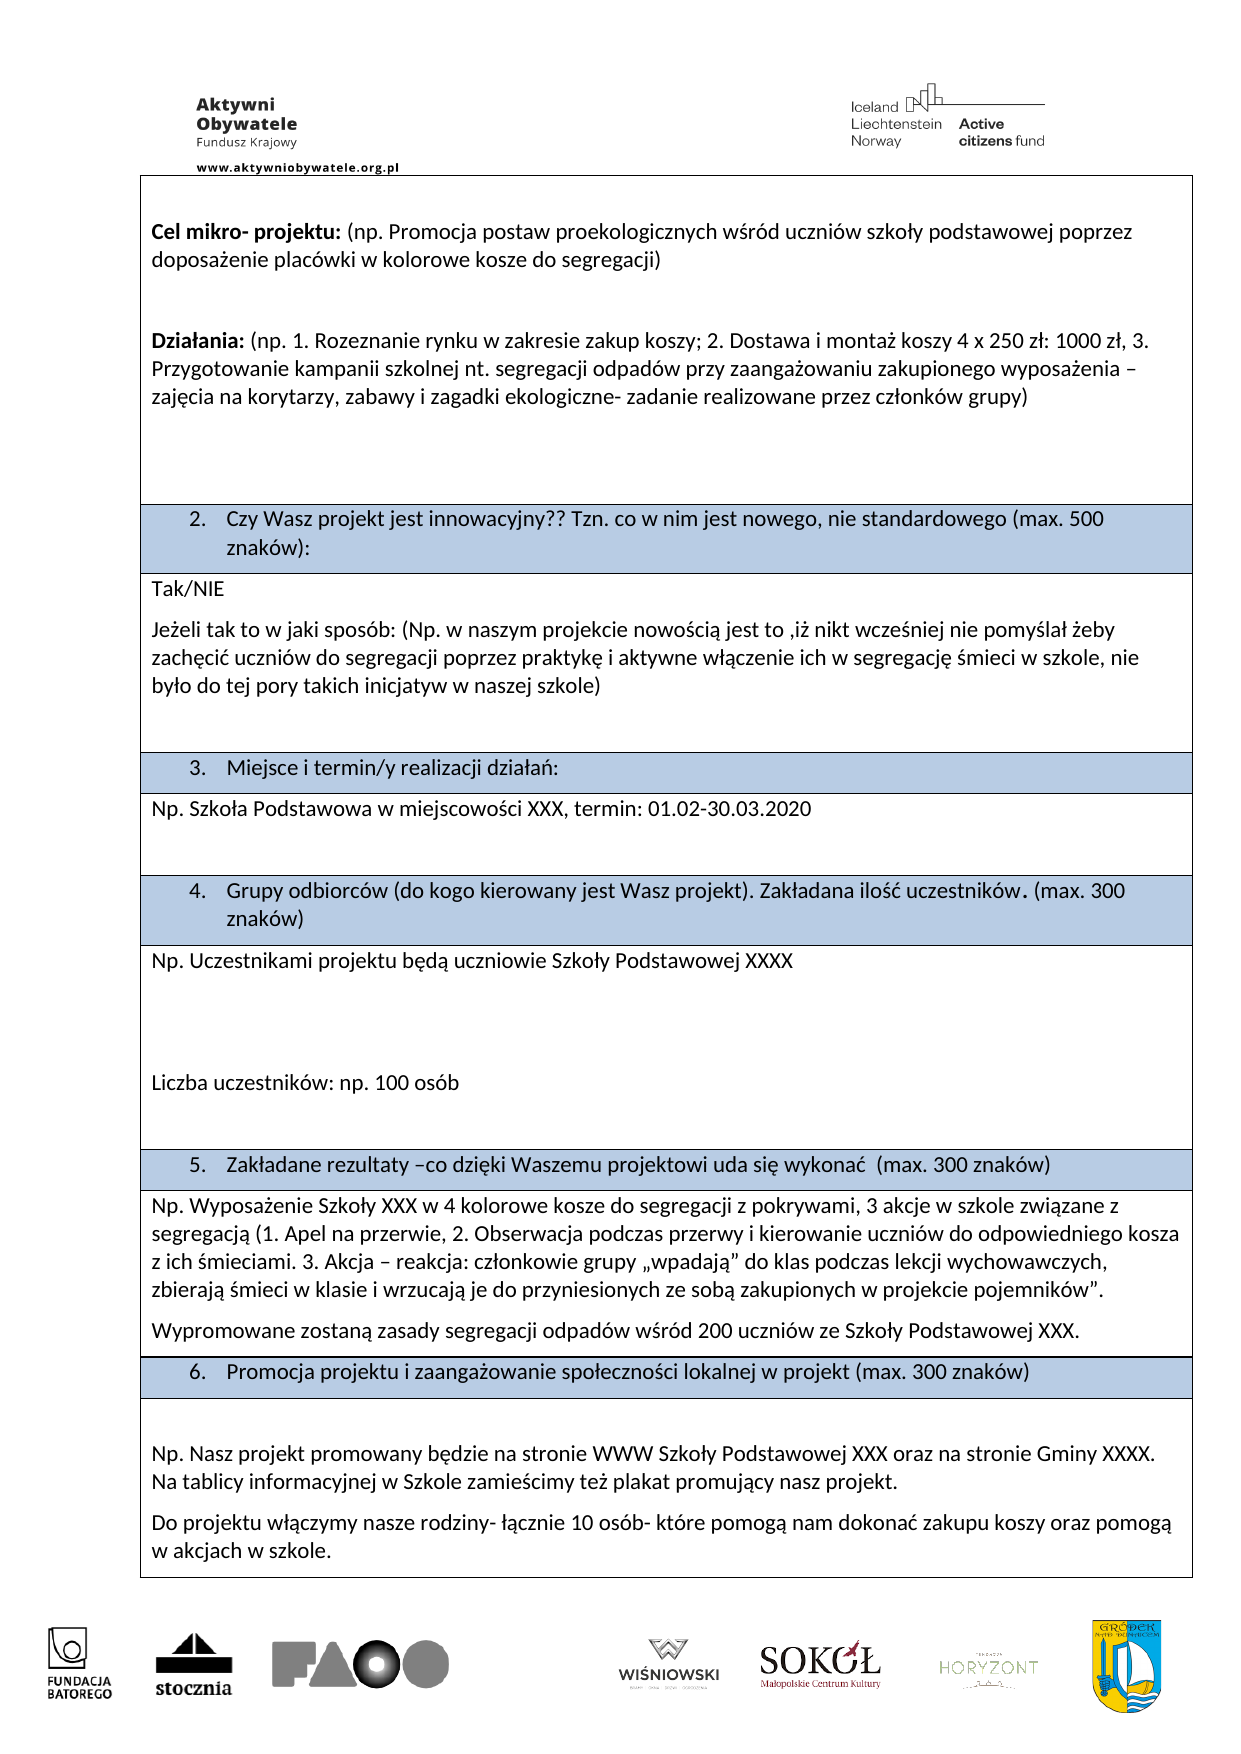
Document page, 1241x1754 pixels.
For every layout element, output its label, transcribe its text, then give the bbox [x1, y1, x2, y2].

table_cell Zakładane rezultaty –co dzięki Waszemu projektowi uda się wykonać (max. 300 znaków) [141, 1150, 1192, 1190]
table_cell Czy Wasz projekt jest innowacyjny?? Tzn. co w nim jest nowego, nie standardowego (max. 500 znaków): [141, 505, 1192, 573]
picture [898, 1604, 1080, 1738]
table_cell Grupy odbiorców (do kogo kierowany jest Wasz projekt). Zakładana ilość uczestników. (max. 300 znaków) [141, 876, 1192, 945]
table_cell Np. Szkoła Podstawowa w miejscowości XXX, termin: 01.02-30.03.2020 [141, 794, 1192, 875]
table_cell Promocja projektu i zaangażowanie społeczności lokalnej w projekt (max. 300 znaków) [141, 1358, 1192, 1398]
picture [147, 73, 1093, 175]
table_cell Tak/NIE Jeżeli tak to w jaki sposób: (Np. w naszym projekcie nowością jest to ,iż nikt wcześniej nie pomyślał żeby zachęcić uczniów do segregacji poprzez praktykę i aktywne włączenie ich w segregację śmieci w szkole, nie było do tej pory takich inicjatyw w naszej szkole) [141, 574, 1192, 752]
picture [43, 1621, 464, 1702]
table_cell Np. Wyposażenie Szkoły XXX w 4 kolorowe kosze do segregacji z pokrywami, 3 akcje w szkole związane z segregacją (1. Apel na przerwie, 2. Obserwacja podczas przerwy i kierowanie uczniów do odpowiedniego kosza z ich śmieciami. 3. Akcja – reakcja: członkowie grupy „wpadają” do klas podczas lekcji wychowawczych, zbierają śmieci w klasie i wrzucają je do przyniesionych ze sobą zakupionych w projekcie pojemników”. Wypromowane zostaną zasady segregacji odpadów wśród 200 uczniów ze Szkoły Podstawowej XXX. [141, 1191, 1192, 1356]
table_cell Miejsce i termin/y realizacji działań: [141, 753, 1192, 793]
picture [1092, 1620, 1162, 1713]
picture [750, 1593, 891, 1735]
table_cell Np. Uczestnikami projektu będą uczniowie Szkoły Podstawowej XXXX Liczba uczestników: np. 100 osób [141, 946, 1192, 1149]
picture [598, 1621, 739, 1705]
